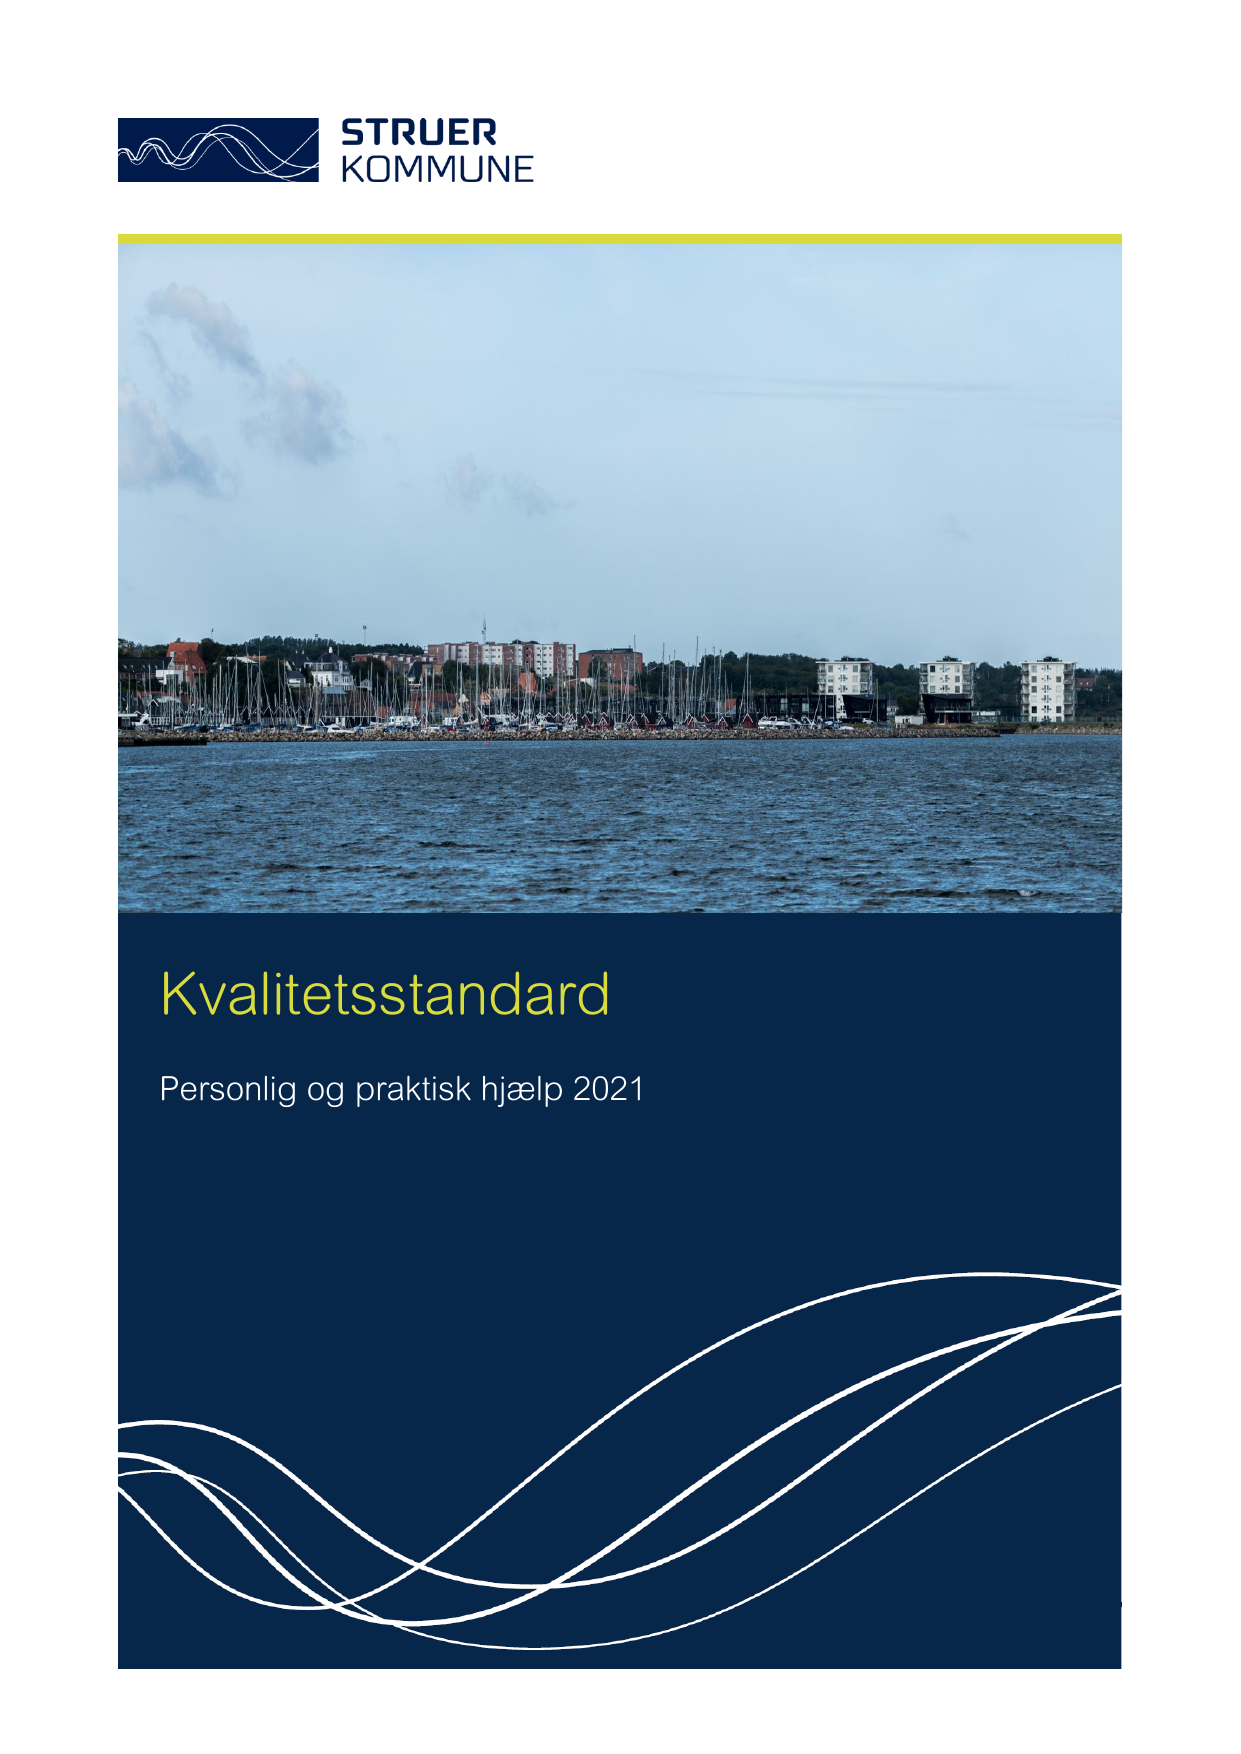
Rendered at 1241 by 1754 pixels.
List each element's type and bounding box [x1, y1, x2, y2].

picture [118, 243, 1123, 1669]
picture [118, 118, 534, 182]
